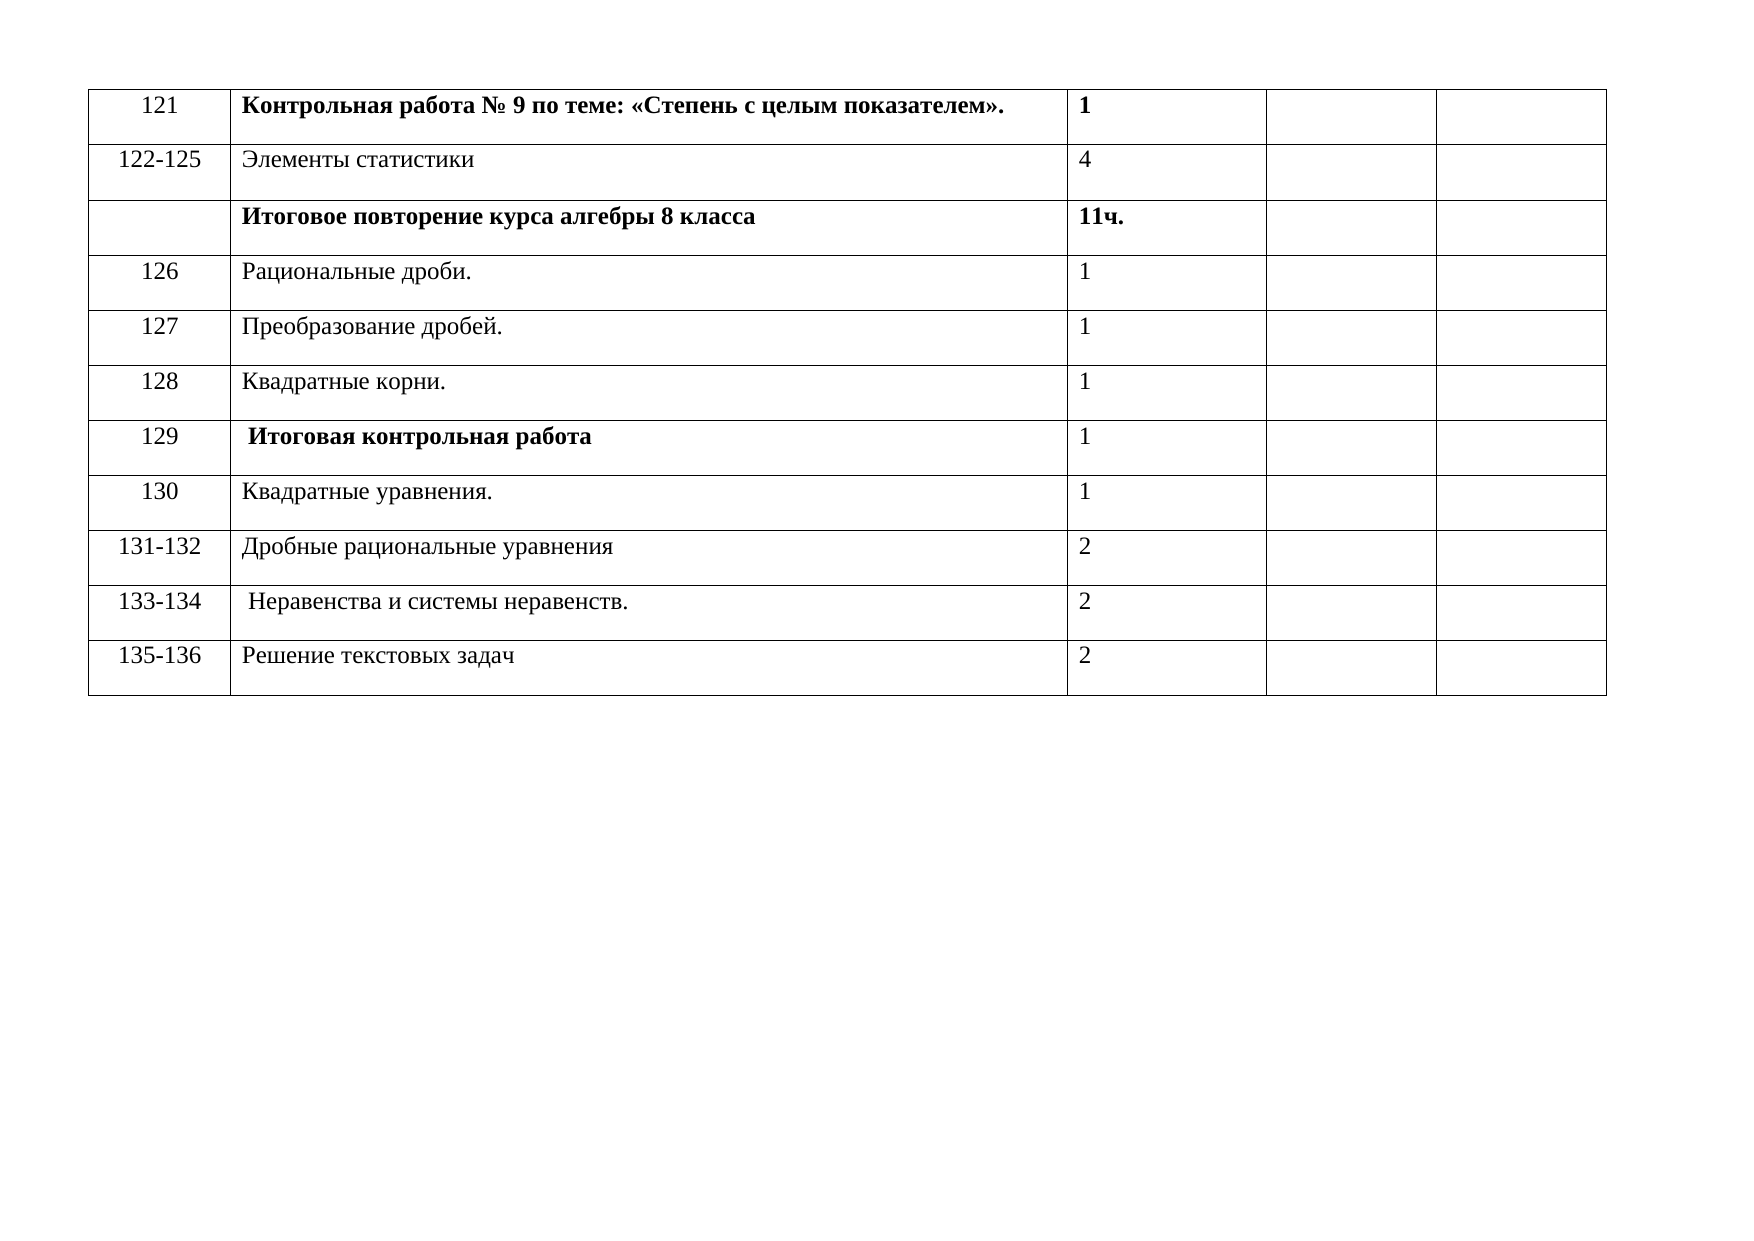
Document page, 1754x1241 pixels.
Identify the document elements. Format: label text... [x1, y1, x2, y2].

table_cell [1267, 641, 1436, 694]
table_cell [1437, 366, 1606, 420]
table_cell 129 [89, 421, 230, 475]
table_cell Неравенства и системы неравенств. [231, 586, 1067, 639]
table_cell [1437, 586, 1606, 639]
table_cell [1267, 366, 1436, 420]
table_cell 130 [89, 476, 230, 530]
table_cell 135-136 [89, 641, 230, 694]
table_cell [1267, 90, 1436, 143]
table_cell Дробные рациональные уравнения [231, 531, 1067, 585]
table_cell Решение текстовых задач [231, 641, 1067, 694]
table_cell Итоговая контрольная работа [231, 421, 1067, 475]
table_cell [1267, 145, 1436, 200]
table_cell 128 [89, 366, 230, 420]
table_cell Контрольная работа № 9 по теме: «Степень с целым показателем». [231, 90, 1067, 143]
table_cell 2 [1068, 586, 1266, 639]
table_cell 11ч. [1068, 201, 1266, 255]
table_cell 1 [1068, 311, 1266, 365]
table_cell [1437, 256, 1606, 310]
table_cell 126 [89, 256, 230, 310]
table_cell [1267, 311, 1436, 365]
table_cell [1437, 311, 1606, 365]
table_cell 1 [1068, 421, 1266, 475]
table_cell 131-132 [89, 531, 230, 585]
table_cell [1267, 256, 1436, 310]
table_cell 1 [1068, 366, 1266, 420]
table_cell 133-134 [89, 586, 230, 639]
table_cell 2 [1068, 531, 1266, 585]
table_cell [1437, 641, 1606, 694]
table_cell [1437, 90, 1606, 143]
table_cell [1437, 476, 1606, 530]
table_cell 121 [89, 90, 230, 143]
table_cell 122-125 [89, 145, 230, 200]
table_cell [1267, 421, 1436, 475]
table_cell Элементы статистики [231, 145, 1067, 200]
table_cell 2 [1068, 641, 1266, 694]
table_cell [1437, 531, 1606, 585]
table_cell [1267, 586, 1436, 639]
table_cell [89, 201, 230, 255]
table_cell [1437, 421, 1606, 475]
table_cell Рациональные дроби. [231, 256, 1067, 310]
table_cell Итоговое повторение курса алгебры 8 класса [231, 201, 1067, 255]
table_cell 1 [1068, 90, 1266, 143]
table_cell [1267, 531, 1436, 585]
table_cell 1 [1068, 256, 1266, 310]
table_cell 4 [1068, 145, 1266, 200]
table_cell Преобразование дробей. [231, 311, 1067, 365]
table_cell Квадратные корни. [231, 366, 1067, 420]
table_cell [1437, 201, 1606, 255]
table_cell [1267, 476, 1436, 530]
table_cell [1267, 201, 1436, 255]
table_cell Квадратные уравнения. [231, 476, 1067, 530]
table_cell 1 [1068, 476, 1266, 530]
table_cell 127 [89, 311, 230, 365]
table_cell [1437, 145, 1606, 200]
